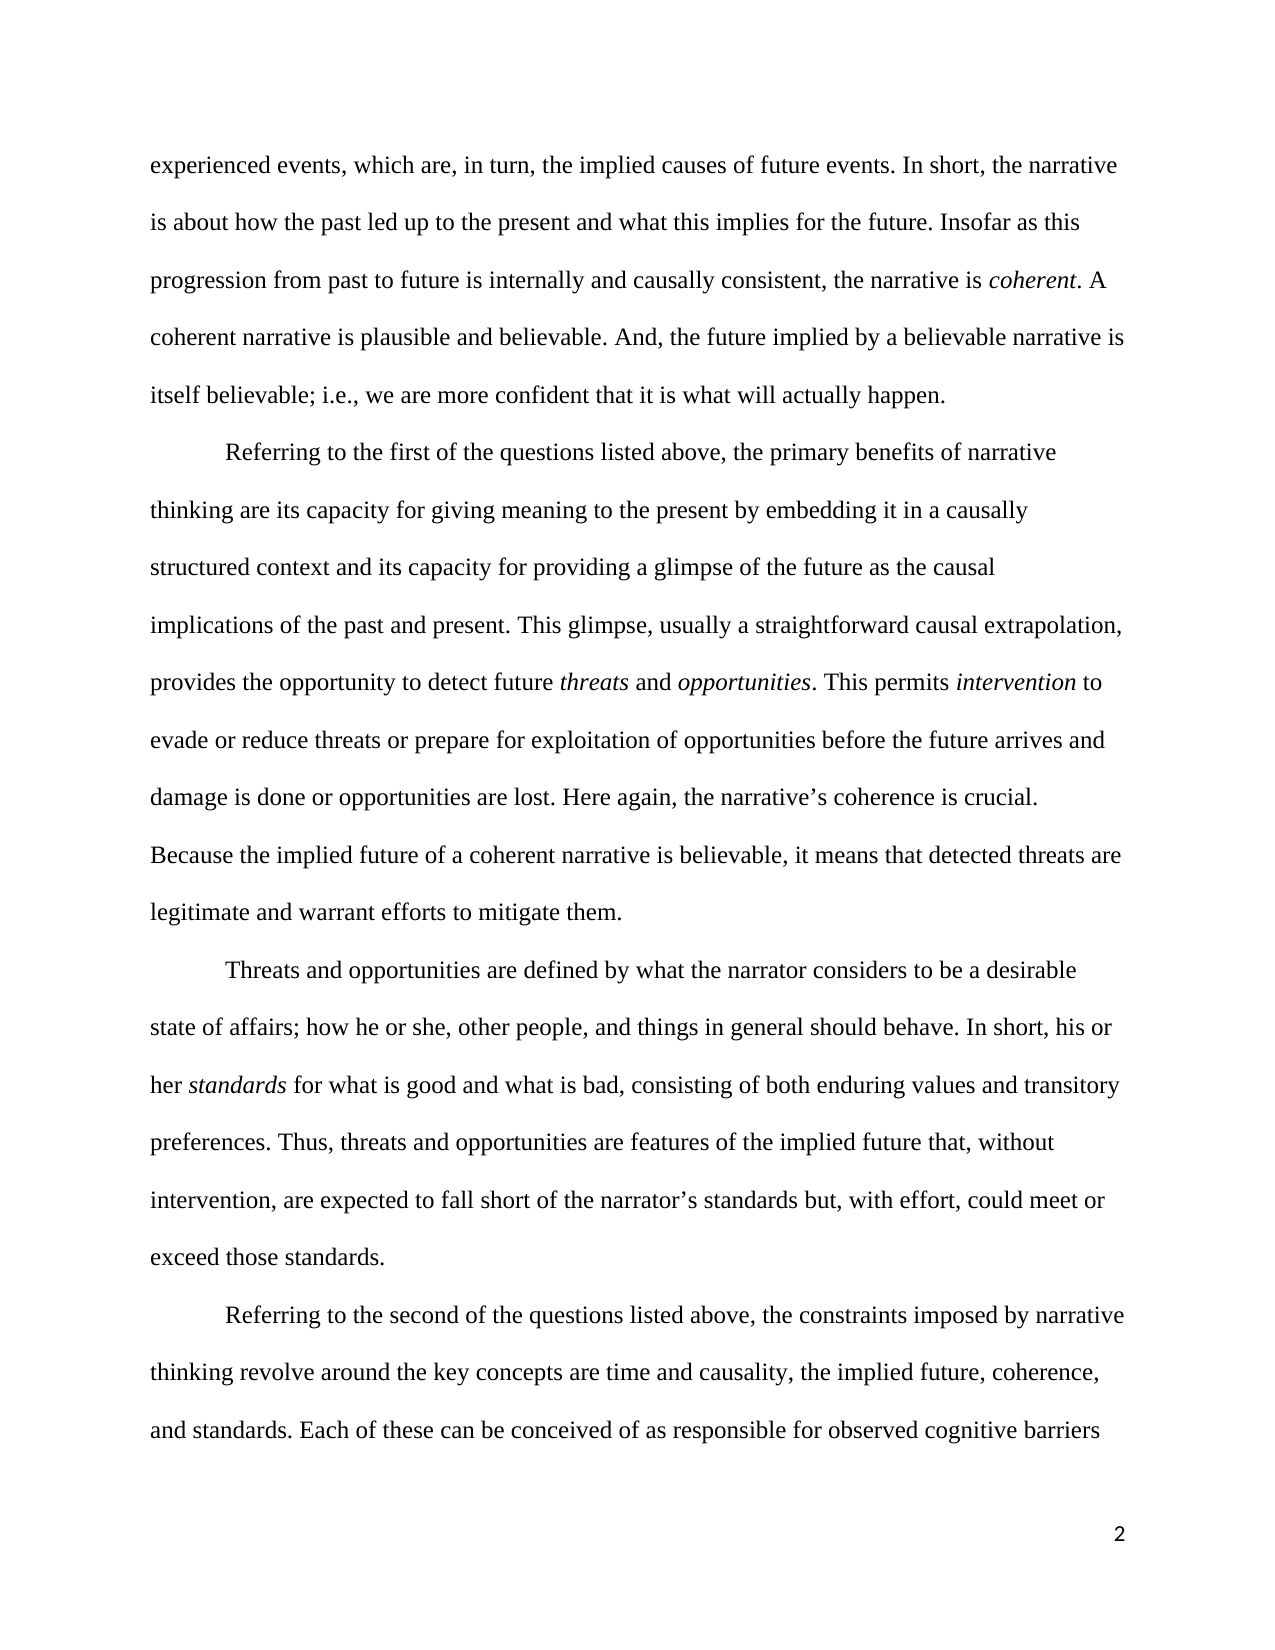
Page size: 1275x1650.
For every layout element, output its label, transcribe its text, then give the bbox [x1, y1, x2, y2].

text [150, 1300, 1125, 1444]
text Threats and opportunities are defined by what the narrator considers to be a desirable state of affairs; how he or she, other people, and things in general should behave. In short, his or her standards for what is good and what is bad, consisting of both enduring values and transitory preferences. Thus, threats and opportunities are features of the implied future that, without intervention, are expected to fall short of the narrator’s standards but, with effort, could meet or exceed those standards. [150, 955, 1125, 1271]
text Referring to the first of the questions listed above, the primary benefits of narrative thinking are its capacity for giving meaning to the present by embedding it in a causally structured context and its capacity for providing a glimpse of the future as the causal implications of the past and present. This glimpse, usually a straightforward causal extrapolation, provides the opportunity to detect future threats and opportunities. This permits intervention to evade or reduce threats or prepare for exploitation of opportunities before the future arrives and damage is done or opportunities are lost. Here again, the narrative’s coherence is crucial. Because the implied future of a coherent narrative is believable, it means that detected threats are legitimate and warrant efforts to mitigate them. [150, 437, 1125, 926]
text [150, 150, 1125, 409]
